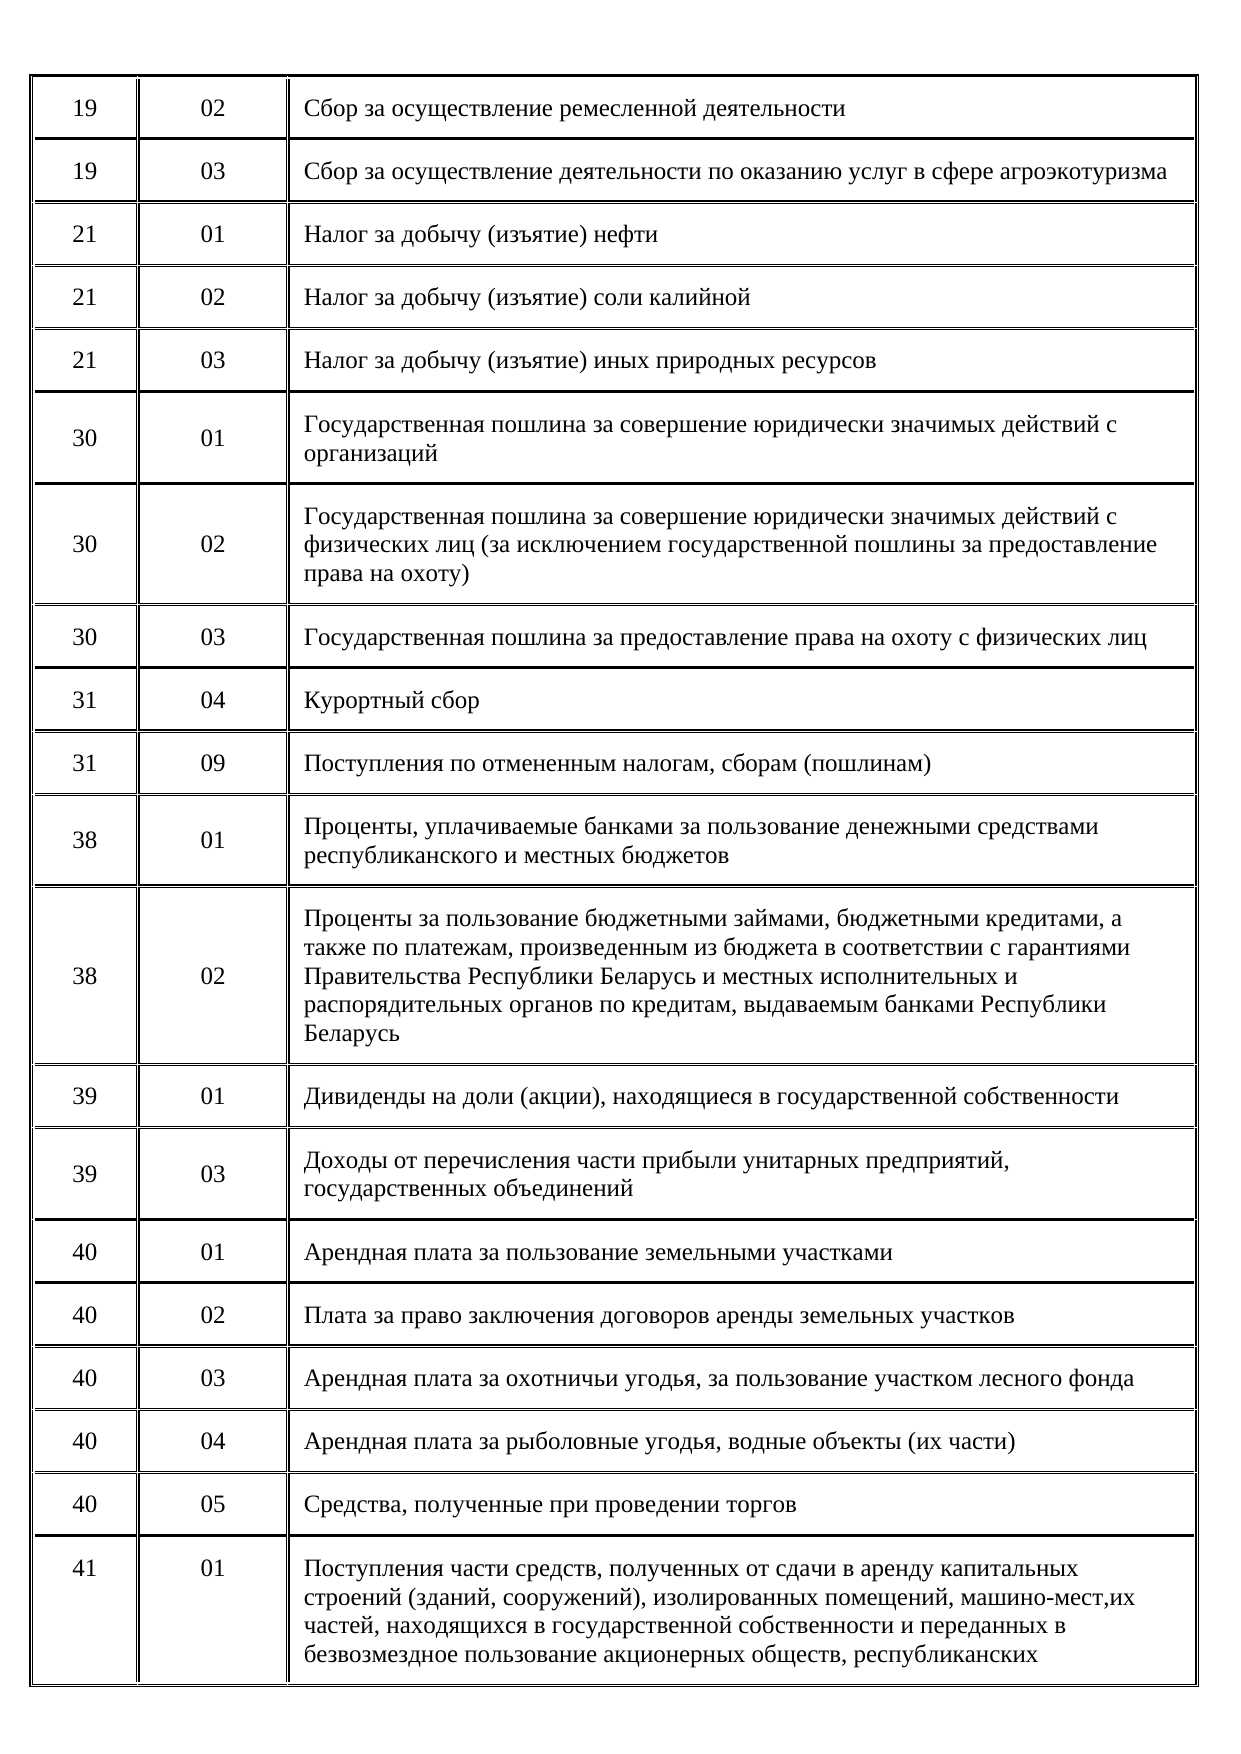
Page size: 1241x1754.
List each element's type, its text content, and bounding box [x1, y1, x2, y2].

table_cell Арендная плата за пользование земельными участками [290, 1218, 1197, 1281]
table_cell 40 [31, 1218, 136, 1281]
table_cell 41 [33, 1534, 138, 1683]
table_cell 02 [140, 888, 286, 1063]
table_cell 38 [33, 793, 136, 884]
table_cell 01 [140, 796, 286, 884]
table_cell 01 [140, 393, 286, 482]
table_cell Доходы от перечисления части прибыли унитарных предприятий, государственных объединений [288, 1126, 1197, 1218]
table_cell 01 [138, 1534, 288, 1683]
table_cell Арендная плата за рыболовные угодья, водные объекты (их части) [290, 1408, 1196, 1471]
table_cell 39 [31, 1126, 138, 1218]
table_cell Проценты за пользование бюджетными займами, бюджетными кредитами, а также по платежам, произведенным из бюджета в соответствии с гарантиями Правительства Республики Беларусь и местных исполнительных и распорядительных органов по кредитам, выдаваемым банками Республики Беларусь [290, 884, 1196, 1063]
table_cell 05 [140, 1474, 286, 1534]
table_cell 31 [33, 729, 136, 792]
table_cell 40 [33, 1344, 136, 1407]
table_cell Сбор за осуществление деятельности по оказанию услуг в сфере агроэкотуризма [290, 137, 1195, 200]
table_cell Дивиденды на доли (акции), находящиеся в государственной собственности [288, 1063, 1197, 1126]
table_cell 04 [140, 669, 286, 729]
table_cell 03 [140, 1129, 286, 1218]
table_cell Арендная плата за охотничьи угодья, за пользование участком лесного фонда [290, 1344, 1196, 1407]
table_cell Государственная пошлина за совершение юридически значимых действий с организаций [290, 390, 1195, 482]
table_cell Проценты, уплачиваемые банками за пользование денежными средствами республиканского и местных бюджетов [290, 793, 1196, 884]
table_cell Государственная пошлина за совершение юридически значимых действий с физических лиц (за исключением государственной пошлины за предоставление права на охоту) [290, 482, 1195, 603]
table_cell 40 [31, 1471, 138, 1534]
table_cell 02 [140, 485, 286, 603]
table_cell 21 [31, 327, 138, 390]
table_cell 38 [33, 884, 136, 1063]
table_cell Сбор за осуществление ремесленной деятельности [288, 77, 1195, 137]
table_cell 02 [138, 76, 288, 137]
table_cell 03 [140, 140, 286, 200]
table_cell 03 [140, 1348, 286, 1407]
table_cell Средства, полученные при проведении торгов [288, 1471, 1197, 1534]
table_cell 19 [33, 137, 136, 200]
table_cell 31 [33, 666, 136, 729]
table_cell Налог за добычу (изъятие) иных природных ресурсов [288, 327, 1197, 390]
table_cell 02 [140, 267, 286, 327]
table_cell Государственная пошлина за предоставление права на охоту с физических лиц [288, 603, 1197, 666]
table_cell 21 [33, 264, 136, 327]
table_cell 03 [140, 606, 286, 666]
table_cell Налог за добычу (изъятие) соли калийной [290, 264, 1196, 327]
table_cell 40 [33, 1408, 136, 1471]
table_cell Налог за добычу (изъятие) нефти [290, 200, 1196, 263]
table_cell 01 [140, 204, 286, 263]
table_cell Плата за право заключения договоров аренды земельных участков [290, 1281, 1195, 1344]
table_cell 09 [140, 733, 286, 792]
table_cell 02 [140, 1284, 286, 1344]
table_cell 39 [31, 1063, 138, 1126]
table_cell 04 [140, 1411, 286, 1471]
table_cell 01 [140, 1066, 286, 1126]
table_cell 03 [140, 330, 286, 390]
table_cell 19 [33, 76, 138, 137]
table_cell 30 [33, 390, 136, 482]
table_cell 30 [33, 482, 136, 603]
table_cell 21 [33, 200, 136, 263]
table_cell 01 [140, 1221, 286, 1281]
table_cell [288, 1534, 1195, 1683]
table_cell 30 [31, 603, 138, 666]
table_cell 40 [33, 1281, 136, 1344]
table_cell Курортный сбор [290, 666, 1195, 729]
table_cell Поступления по отмененным налогам, сборам (пошлинам) [290, 729, 1196, 792]
